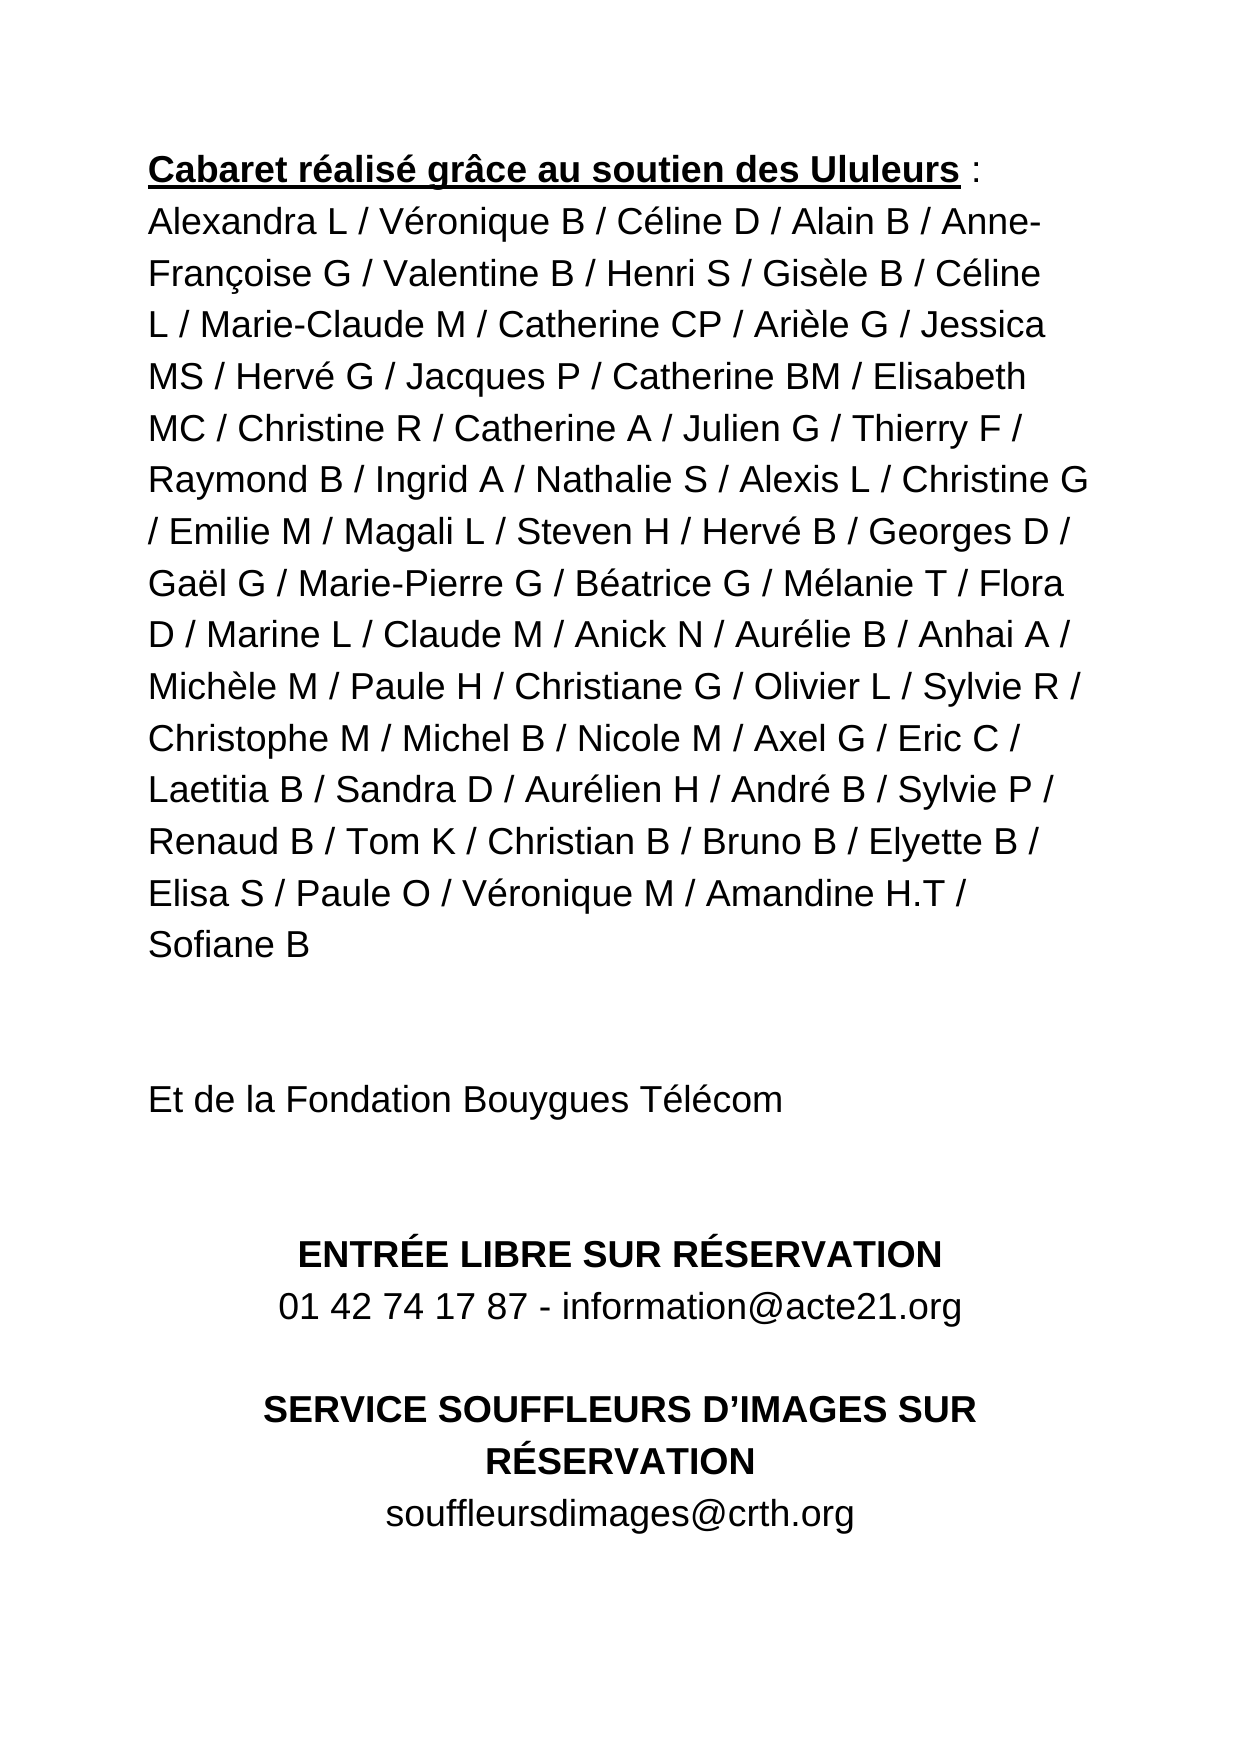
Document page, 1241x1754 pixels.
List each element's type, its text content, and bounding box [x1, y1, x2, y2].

text 01 42 74 17 87 - information@acte21.org [148, 1284, 1093, 1327]
text Et de la Fondation Bouygues Télécom [148, 1078, 1093, 1121]
text ENTRÉE LIBRE SUR RÉSERVATION [148, 1233, 1093, 1276]
text Cabaret réalisé grâce au soutien des Ululeurs : [148, 148, 1093, 191]
text SERVICE SOUFFLEURS D’IMAGES SUR RÉSERVATION souffleursdimages@crth.org [148, 1388, 1093, 1534]
text Alexandra L / Véronique B / Céline D / Alain B / Anne-Françoise G / Valentine B / Henri S / Gisèle B / Céline L / Marie-Claude M / Catherine CP / Arièle G / Jessica MS / Hervé G / Jacques P / Catherine BM / Elisabeth MC / Christine R / Catherine A / Julien G / Thierry F / Raymond B / Ingrid A / Nathalie S / Alexis L / Christine G / Emilie M / Magali L / Steven H / Hervé B / Georges D / Gaël G / Marie-Pierre G / Béatrice G / Mélanie T / Flora D / Marine L / Claude M / Anick N / Aurélie B / Anhai A / Michèle M / Paule H / Christiane G / Olivier L / Sylvie R / Christophe M / Michel B / Nicole M / Axel G / Eric C / Laetitia B / Sandra D / Aurélien H / André B / Sylvie P / Renaud B / Tom K / Christian B / Bruno B / Elyette B / Elisa S / Paule O / Véronique M / Amandine H.T / Sofiane B [148, 199, 1093, 966]
